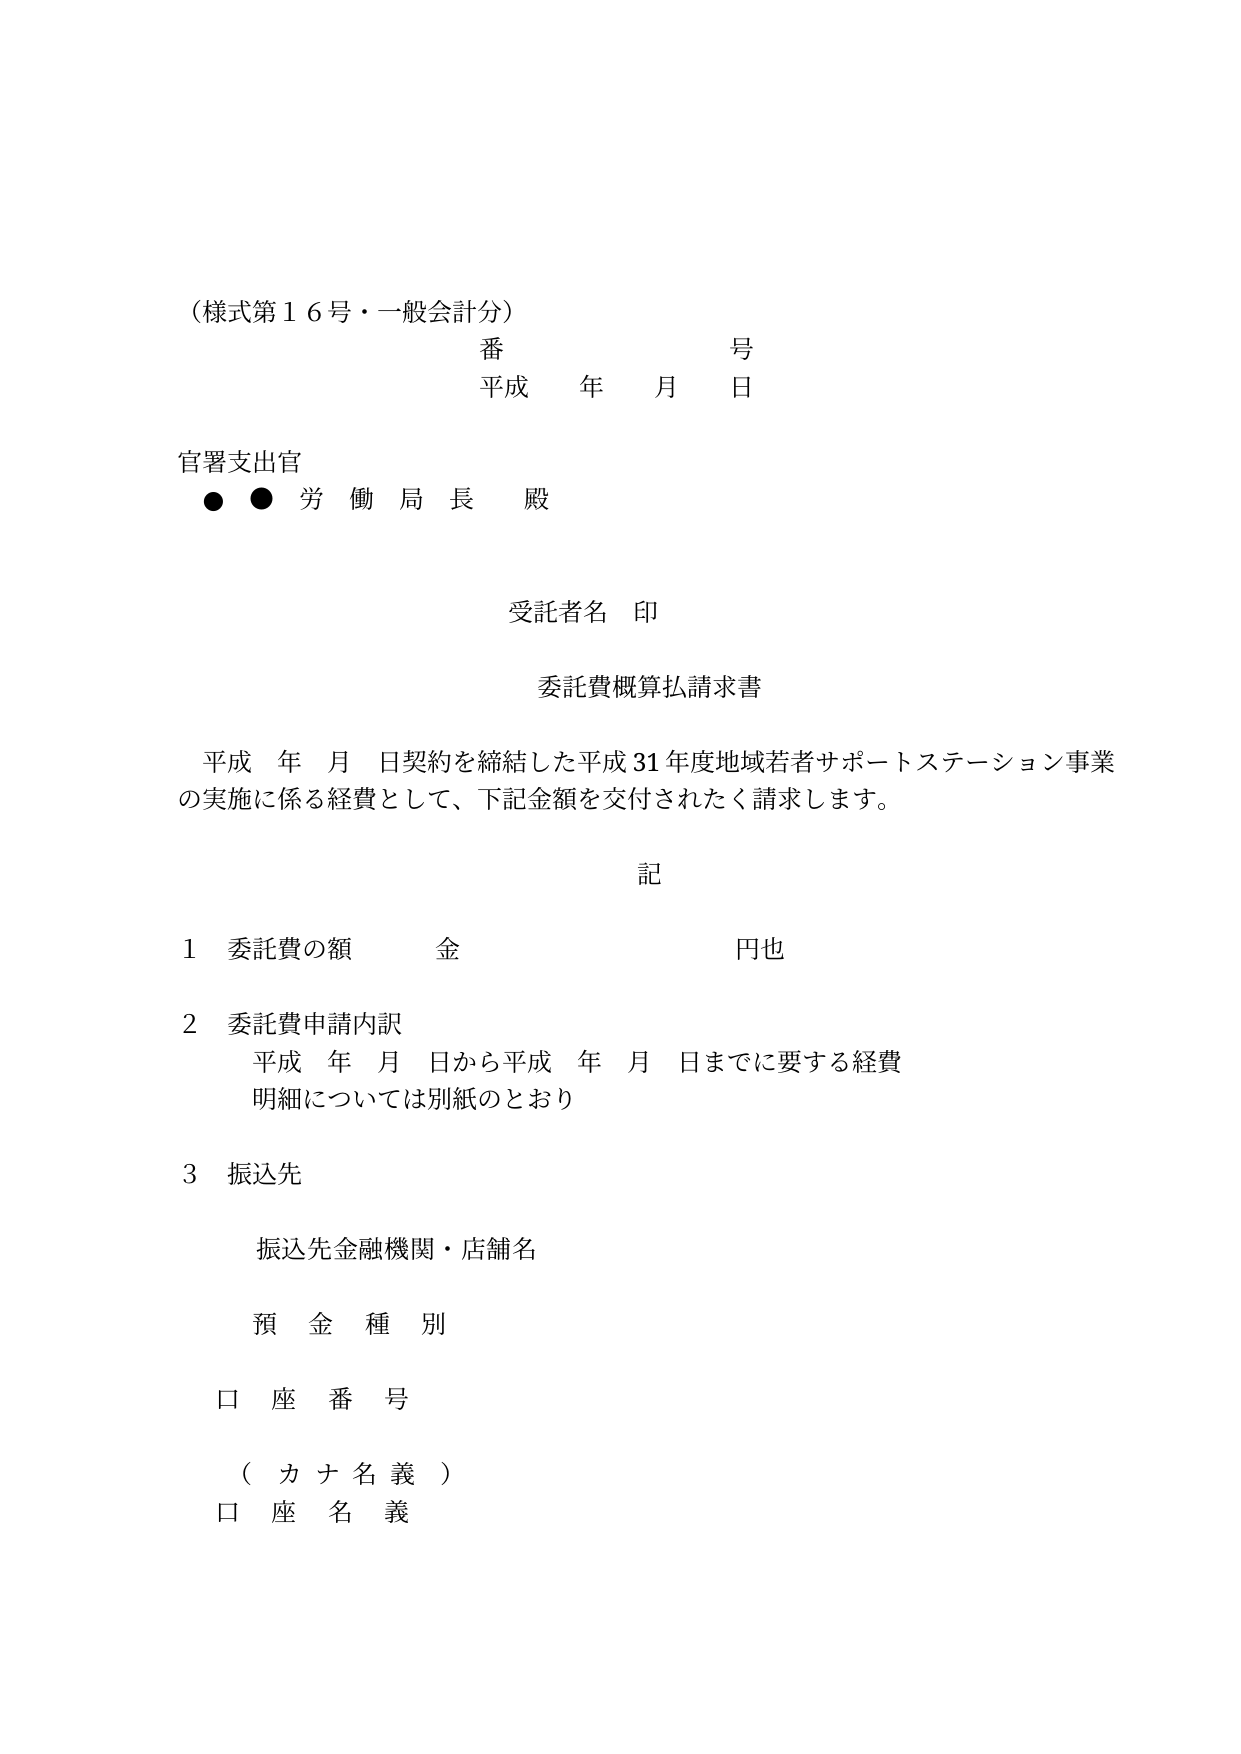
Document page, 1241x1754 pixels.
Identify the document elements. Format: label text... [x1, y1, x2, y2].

text 記 [177, 854, 1122, 892]
text 平成 年 月 日から平成 年 月 日までに要する経費 [177, 1042, 1122, 1079]
text 口座名義 [177, 1492, 1122, 1529]
text ２ 委託費申請内訳 [177, 1004, 1122, 1042]
text 官署支出官 [177, 442, 1122, 479]
text ● ● 労 働 局 長 殿 [177, 479, 1122, 517]
text （ カ ナ 名 義 ） [177, 1454, 1122, 1492]
text 番 号 [177, 329, 1122, 367]
text １ 委託費の額 金 円也 [177, 929, 1122, 967]
text 受託者名 印 [177, 592, 1122, 629]
text 振込先金融機関・店舗名 [177, 1229, 1122, 1267]
text 口座番号 [177, 1379, 1122, 1417]
text 明細については別紙のとおり [177, 1079, 1122, 1117]
text 平成 年 月 日契約を締結した平成31年度地域若者サポートステーション事業の実施に係る経費として、下記金額を交付されたく請求します。 [177, 742, 1122, 817]
text 預金種別 [177, 1304, 1122, 1342]
text 委託費概算払請求書 [177, 667, 1122, 704]
text （様式第１６号・一般会計分） [177, 292, 1122, 329]
text ３ 振込先 [177, 1154, 1122, 1192]
text 平成 年 月 日 [177, 367, 1122, 404]
